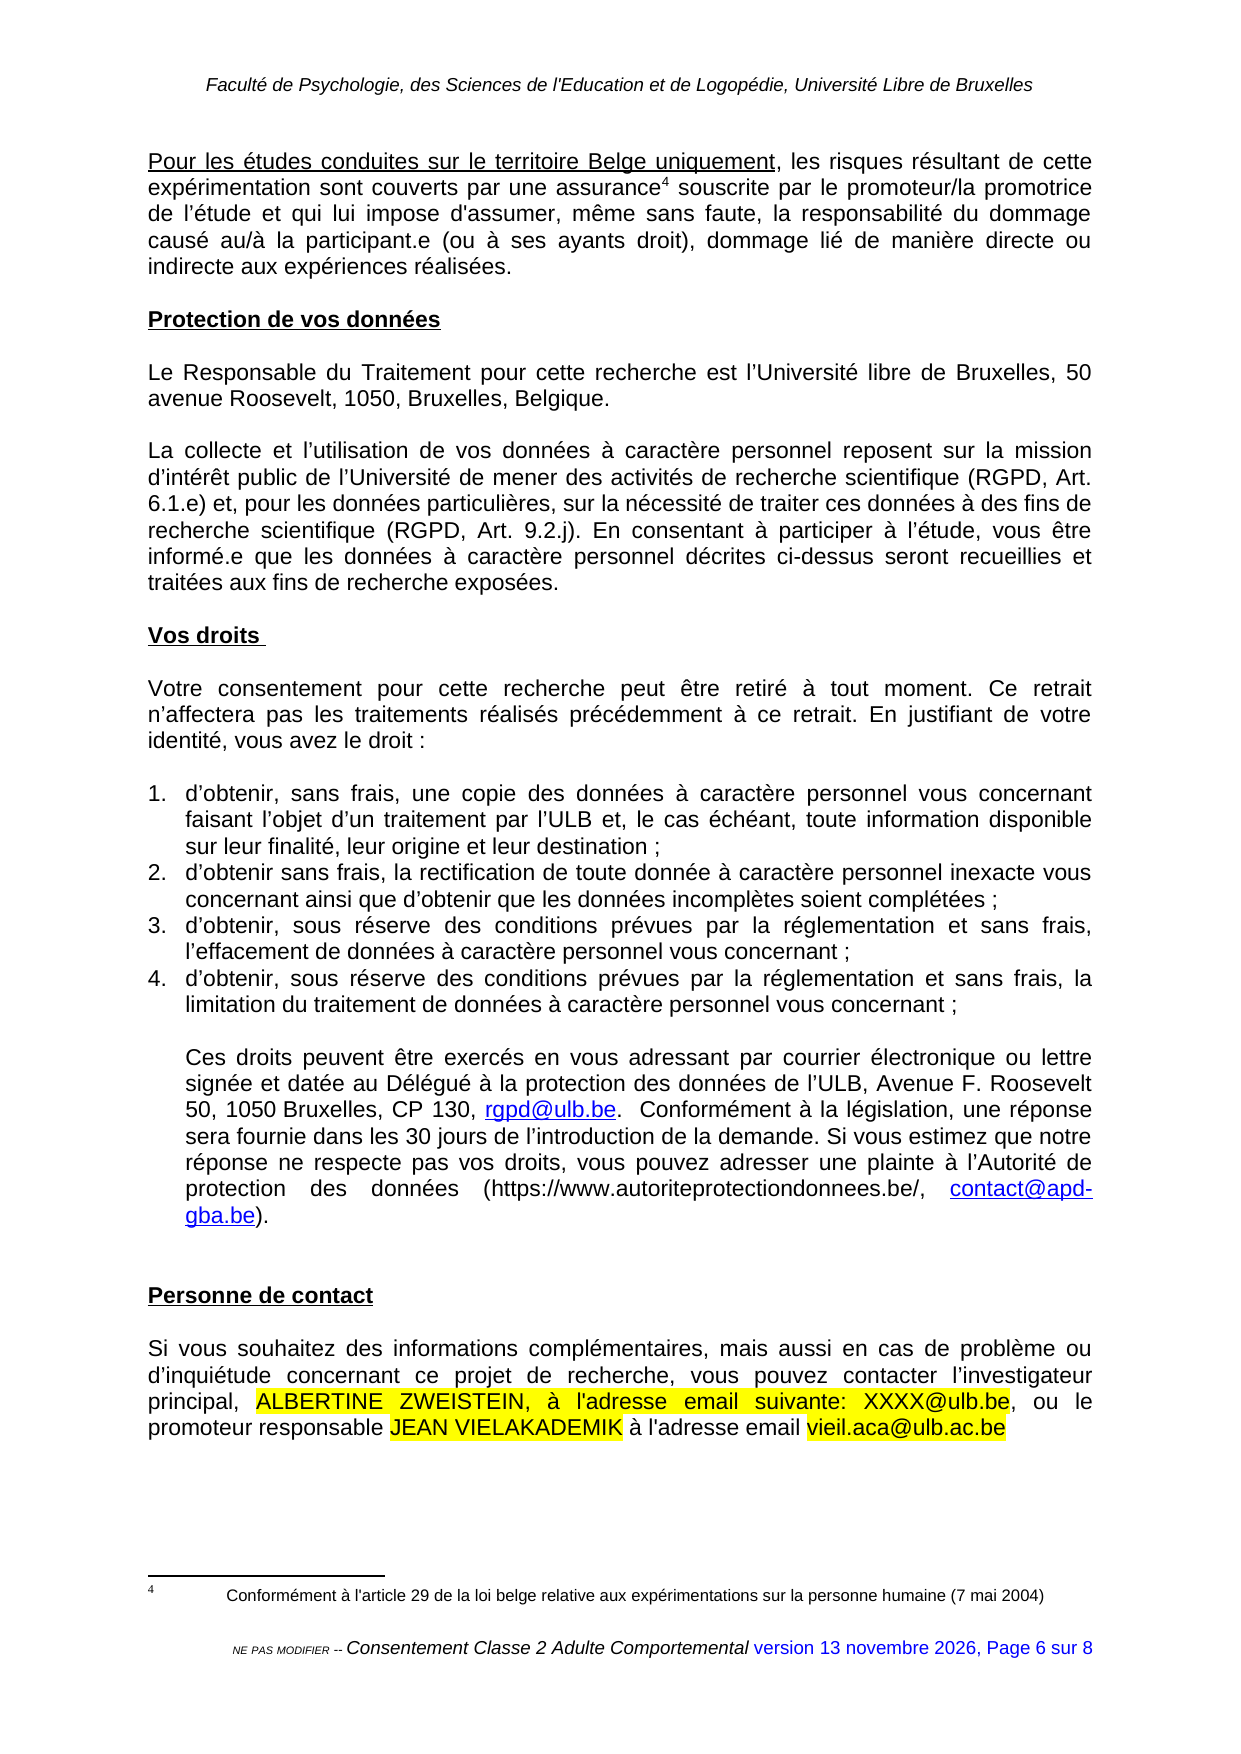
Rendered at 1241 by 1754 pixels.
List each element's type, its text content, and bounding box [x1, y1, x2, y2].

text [148, 148, 1093, 279]
list d’obtenir, sans frais, une copie des données à caractère personnel vous concernant faisant l’objet d’un traitement par l’ULB et, le cas échéant, toute information disponible sur leur finalité, leur origine et leur destination ; [148, 780, 1093, 859]
text La collecte et l’utilisation de vos données à caractère personnel reposent sur la mission d’intérêt public de l’Université de mener des activités de recherche scientifique (RGPD, Art. 6.1.e) et, pour les données particulières, sur la nécessité de traiter ces données à des fins de recherche scientifique (RGPD, Art. 9.2.j). En consentant à participer à l’étude, vous être informé.e que les données à caractère personnel décrites ci-dessus seront recueillies et traitées aux fins de recherche exposées. [148, 437, 1093, 596]
text Le Responsable du Traitement pour cette recherche est l’Université libre de Bruxelles, 50 avenue Roosevelt, 1050, Bruxelles, Belgique. [148, 358, 1093, 411]
text Personne de contact [148, 1282, 1093, 1309]
text Vos droits [148, 622, 1093, 648]
text Votre consentement pour cette recherche peut être retiré à tout moment. Ce retrait n’affectera pas les traitements réalisés précédemment à ce retrait. En justifiant de votre identité, vous avez le droit : [148, 675, 1093, 754]
list d’obtenir, sous réserve des conditions prévues par la réglementation et sans frais, la limitation du traitement de données à caractère personnel vous concernant ; [148, 964, 1093, 1017]
text Ces droits peuvent être exercés en vous adressant par courrier électronique ou lettre signée et datée au Délégué à la protection des données de l’ULB, Avenue F. Roosevelt 50, 1050 Bruxelles, CP 130, rgpd@ulb.be. Conformément à la législation, une réponse sera fournie dans les 30 jours de l’introduction de la demande. Si vous estimez que notre réponse ne respecte pas vos droits, vous pouvez adresser une plainte à l’Autorité de protection des données (https://www.autoriteprotectiondonnees.be/, contact@apd-gba.be). [185, 1044, 1093, 1228]
text Si vous souhaitez des informations complémentaires, mais aussi en cas de problème ou d’inquiétude concernant ce projet de recherche, vous pouvez contacter l’investigateur principal, ALBERTINE ZWEISTEIN, à l'adresse email suivante: XXXX@ulb.be, ou le promoteur responsable JEAN VIELAKADEMIK à l'adresse email vieil.aca@ulb.ac.be [148, 1335, 1093, 1441]
list d’obtenir sans frais, la rectification de toute donnée à caractère personnel inexacte vous concernant ainsi que d’obtenir que les données incomplètes soient complétées ; [148, 859, 1093, 912]
list d’obtenir, sous réserve des conditions prévues par la réglementation et sans frais, l’effacement de données à caractère personnel vous concernant ; [148, 912, 1093, 964]
text Protection de vos données [148, 306, 1093, 332]
